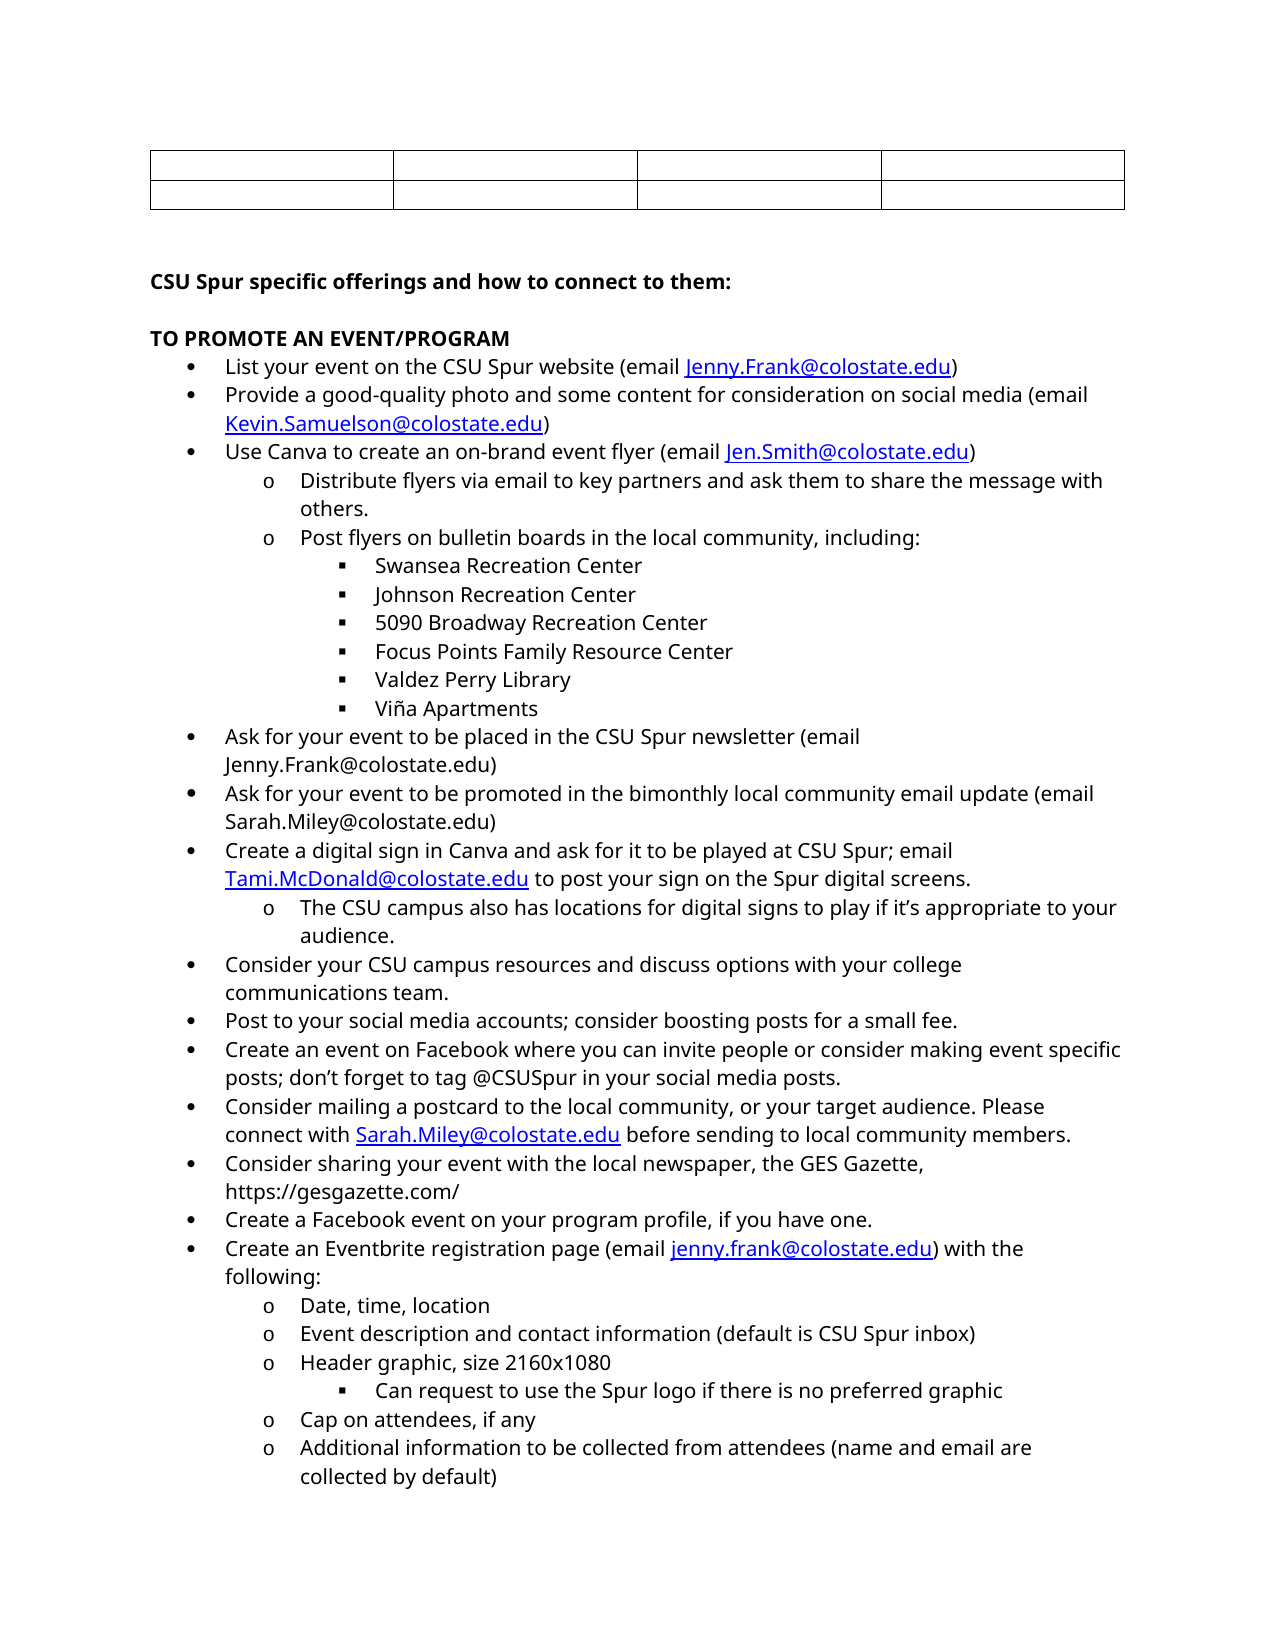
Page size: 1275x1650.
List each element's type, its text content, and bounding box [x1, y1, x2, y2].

list Event description and contact information (default is CSU Spur inbox) [262, 1319, 1125, 1348]
list Can request to use the Spur logo if there is no preferred graphic [337, 1377, 1125, 1405]
list Consider your CSU campus resources and discuss options with your college communications team. [187, 950, 1125, 1007]
list Swansea Recreation Center [337, 551, 1125, 580]
list Viña Apartments [337, 694, 1125, 722]
list Consider sharing your event with the local newspaper, the GES Gazette, https://gesgazette.com/ [187, 1149, 1125, 1206]
list Consider mailing a postcard to the local community, or your target audience. Please connect with Sarah.Miley@colostate.edu before sending to local community members. [187, 1092, 1125, 1149]
list Provide a good-quality photo and some content for consideration on social media (email Kevin.Samuelson@colostate.edu) [187, 381, 1125, 437]
table_cell [394, 151, 637, 179]
list Create an event on Facebook where you can invite people or consider making event specific posts; don’t forget to tag @CSUSpur in your social media posts. [187, 1035, 1125, 1092]
list Ask for your event to be promoted in the bimonthly local community email update (email Sarah.Miley@colostate.edu) [187, 779, 1125, 836]
text TO PROMOTE AN EVENT/PROGRAM [150, 324, 1125, 352]
table_cell [882, 181, 1124, 209]
list List your event on the CSU Spur website (email Jenny.Frank@colostate.edu) [187, 352, 1125, 381]
table_cell [151, 151, 393, 179]
list Create a digital sign in Canva and ask for it to be played at CSU Spur; email Tami.McDonald@colostate.edu to post your sign on the Spur digital screens. [187, 836, 1125, 893]
table_cell [882, 151, 1124, 179]
list Additional information to be collected from attendees (name and email are collected by default) [262, 1433, 1125, 1491]
list Create an Eventbrite registration page (email jenny.frank@colostate.edu) with the following: [187, 1234, 1125, 1291]
list Post to your social media accounts; consider boosting posts for a small fee. [187, 1007, 1125, 1035]
list Ask for your event to be placed in the CSU Spur newsletter (email Jenny.Frank@colostate.edu) [187, 722, 1125, 779]
text CSU Spur specific offerings and how to connect to them: [150, 267, 1125, 295]
list The CSU campus also has locations for digital signs to play if it’s appropriate to your audience. [262, 893, 1125, 950]
list Johnson Recreation Center [337, 580, 1125, 608]
list Cap on attendees, if any [262, 1405, 1125, 1433]
list Date, time, location [262, 1291, 1125, 1319]
list Post flyers on bulletin boards in the local community, including: [262, 523, 1125, 551]
list Valdez Perry Library [337, 665, 1125, 694]
table_cell [151, 181, 393, 209]
table_cell [394, 181, 637, 209]
table_cell [638, 151, 881, 179]
list Use Canva to create an on-brand event flyer (email Jen.Smith@colostate.edu) [187, 437, 1125, 466]
list Focus Points Family Resource Center [337, 637, 1125, 665]
table_cell [638, 181, 881, 209]
list 5090 Broadway Recreation Center [337, 608, 1125, 637]
list Distribute flyers via email to key partners and ask them to share the message with others. [262, 466, 1125, 523]
list Header graphic, size 2160x1080 [262, 1348, 1125, 1377]
list Create a Facebook event on your program profile, if you have one. [187, 1206, 1125, 1234]
